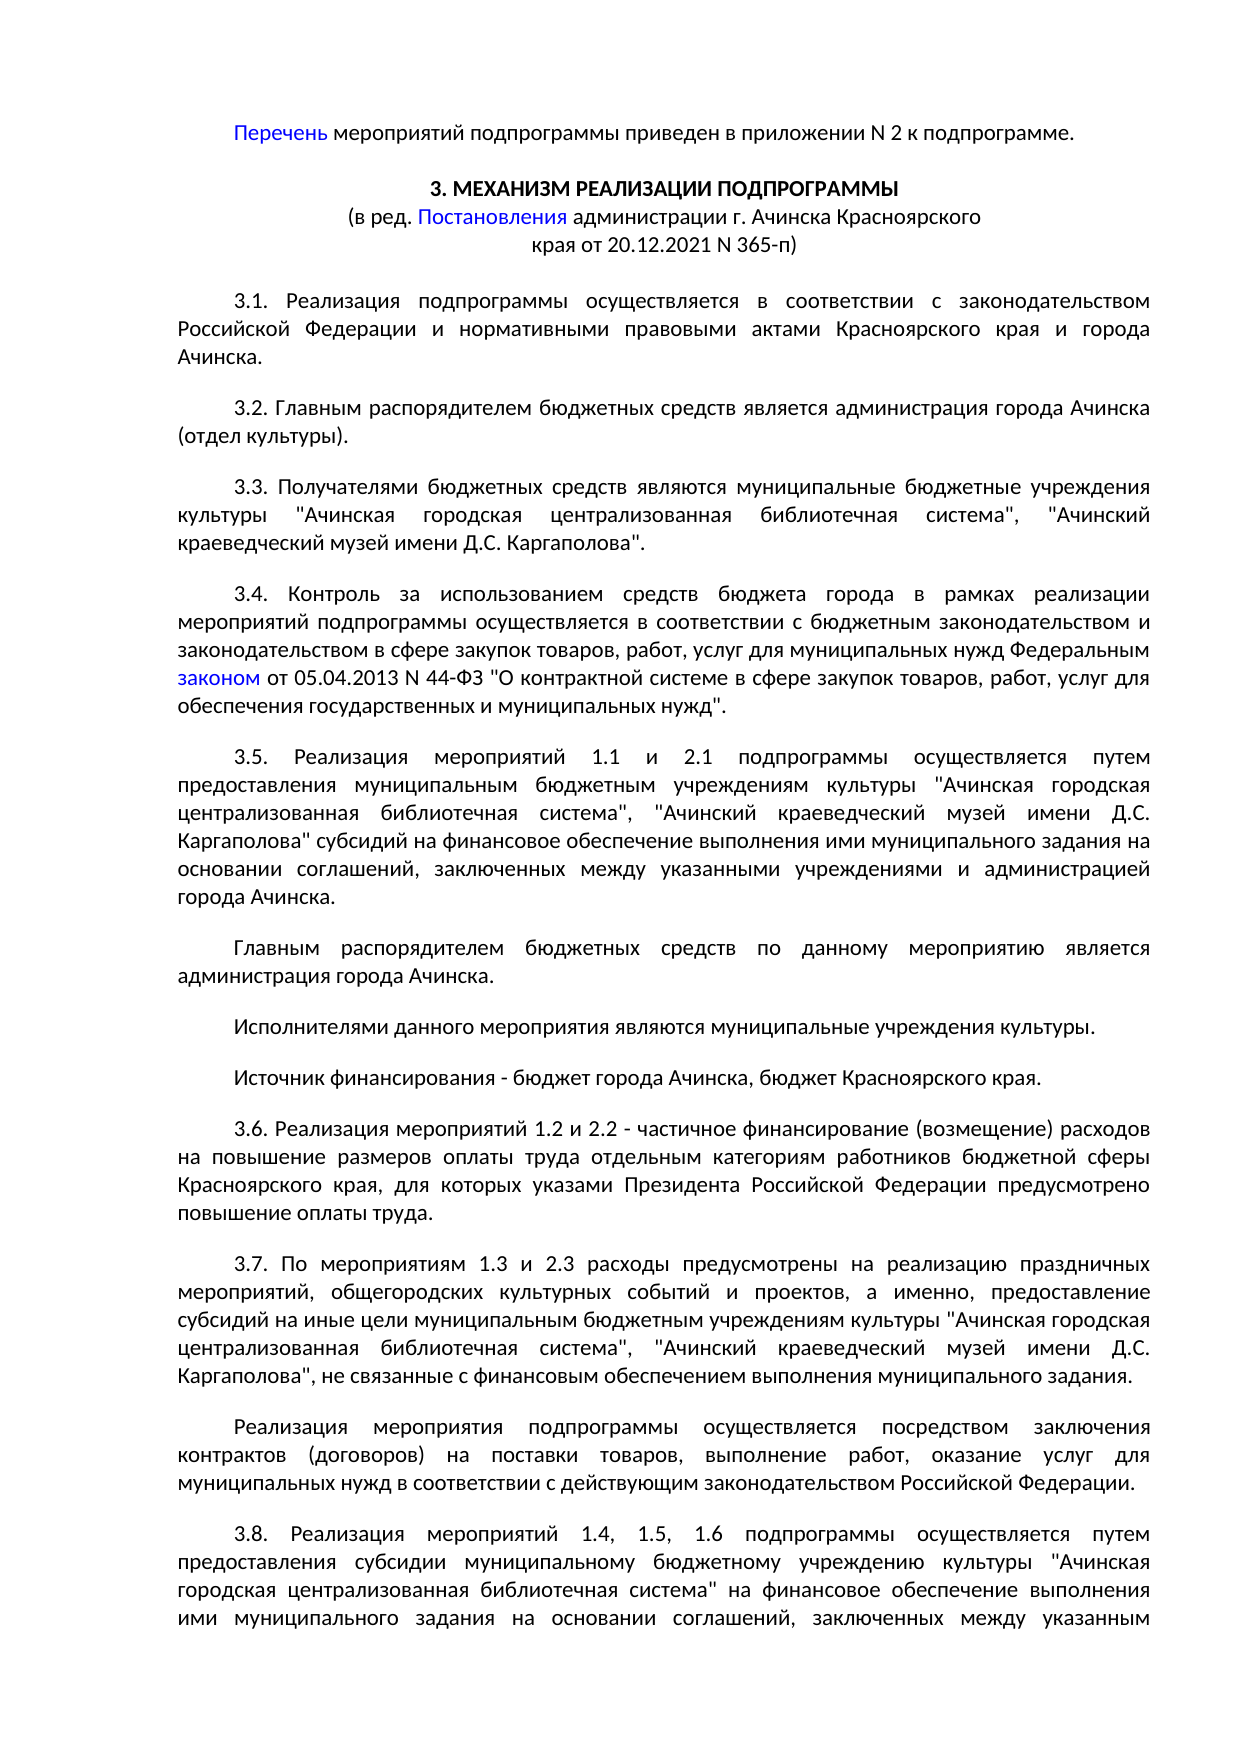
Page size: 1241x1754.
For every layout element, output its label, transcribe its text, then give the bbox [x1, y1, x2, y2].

text 3.3. Получателями бюджетных средств являются муниципальные бюджетные учреждения культуры "Ачинская городская централизованная библиотечная система", "Ачинский краеведческий музей имени Д.С. Каргаполова". [177, 472, 1152, 556]
text 3.1. Реализация подпрограммы осуществляется в соответствии с законодательством Российской Федерации и нормативными правовыми актами Красноярского края и города Ачинска. [177, 286, 1152, 370]
text Перечень мероприятий подпрограммы приведен в приложении N 2 к подпрограмме. [177, 118, 1152, 146]
text края от 20.12.2021 N 365-п) [177, 230, 1152, 258]
text 3.4. Контроль за использованием средств бюджета города в рамках реализации мероприятий подпрограммы осуществляется в соответствии с бюджетным законодательством и законодательством в сфере закупок товаров, работ, услуг для муниципальных нужд Федеральным законом от 05.04.2013 N 44-ФЗ "О контрактной системе в сфере закупок товаров, работ, услуг для обеспечения государственных и муниципальных нужд". [177, 579, 1152, 719]
text 3.7. По мероприятиям 1.3 и 2.3 расходы предусмотрены на реализацию праздничных мероприятий, общегородских культурных событий и проектов, а именно, предоставление субсидий на иные цели муниципальным бюджетным учреждениям культуры "Ачинская городская централизованная библиотечная система", "Ачинский краеведческий музей имени Д.С. Каргаполова", не связанные с финансовым обеспечением выполнения муниципального задания. [177, 1249, 1152, 1389]
text 3.6. Реализация мероприятий 1.2 и 2.2 - частичное финансирование (возмещение) расходов на повышение размеров оплаты труда отдельным категориям работников бюджетной сферы Красноярского края, для которых указами Президента Российской Федерации предусмотрено повышение оплаты труда. [177, 1114, 1152, 1226]
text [177, 1519, 1152, 1631]
text 3.2. Главным распорядителем бюджетных средств является администрация города Ачинска (отдел культуры). [177, 393, 1152, 449]
text Реализация мероприятия подпрограммы осуществляется посредством заключения контрактов (договоров) на поставки товаров, выполнение работ, оказание услуг для муниципальных нужд в соответствии с действующим законодательством Российской Федерации. [177, 1412, 1152, 1496]
text (в ред. Постановления администрации г. Ачинска Красноярского [177, 202, 1152, 230]
title 3. МЕХАНИЗМ РЕАЛИЗАЦИИ ПОДПРОГРАММЫ [177, 174, 1152, 202]
text Исполнителями данного мероприятия являются муниципальные учреждения культуры. [177, 1012, 1152, 1040]
text 3.5. Реализация мероприятий 1.1 и 2.1 подпрограммы осуществляется путем предоставления муниципальным бюджетным учреждениям культуры "Ачинская городская централизованная библиотечная система", "Ачинский краеведческий музей имени Д.С. Каргаполова" субсидий на финансовое обеспечение выполнения ими муниципального задания на основании соглашений, заключенных между указанными учреждениями и администрацией города Ачинска. [177, 742, 1152, 910]
text Главным распорядителем бюджетных средств по данному мероприятию является администрация города Ачинска. [177, 933, 1152, 989]
text Источник финансирования - бюджет города Ачинска, бюджет Красноярского края. [177, 1063, 1152, 1091]
